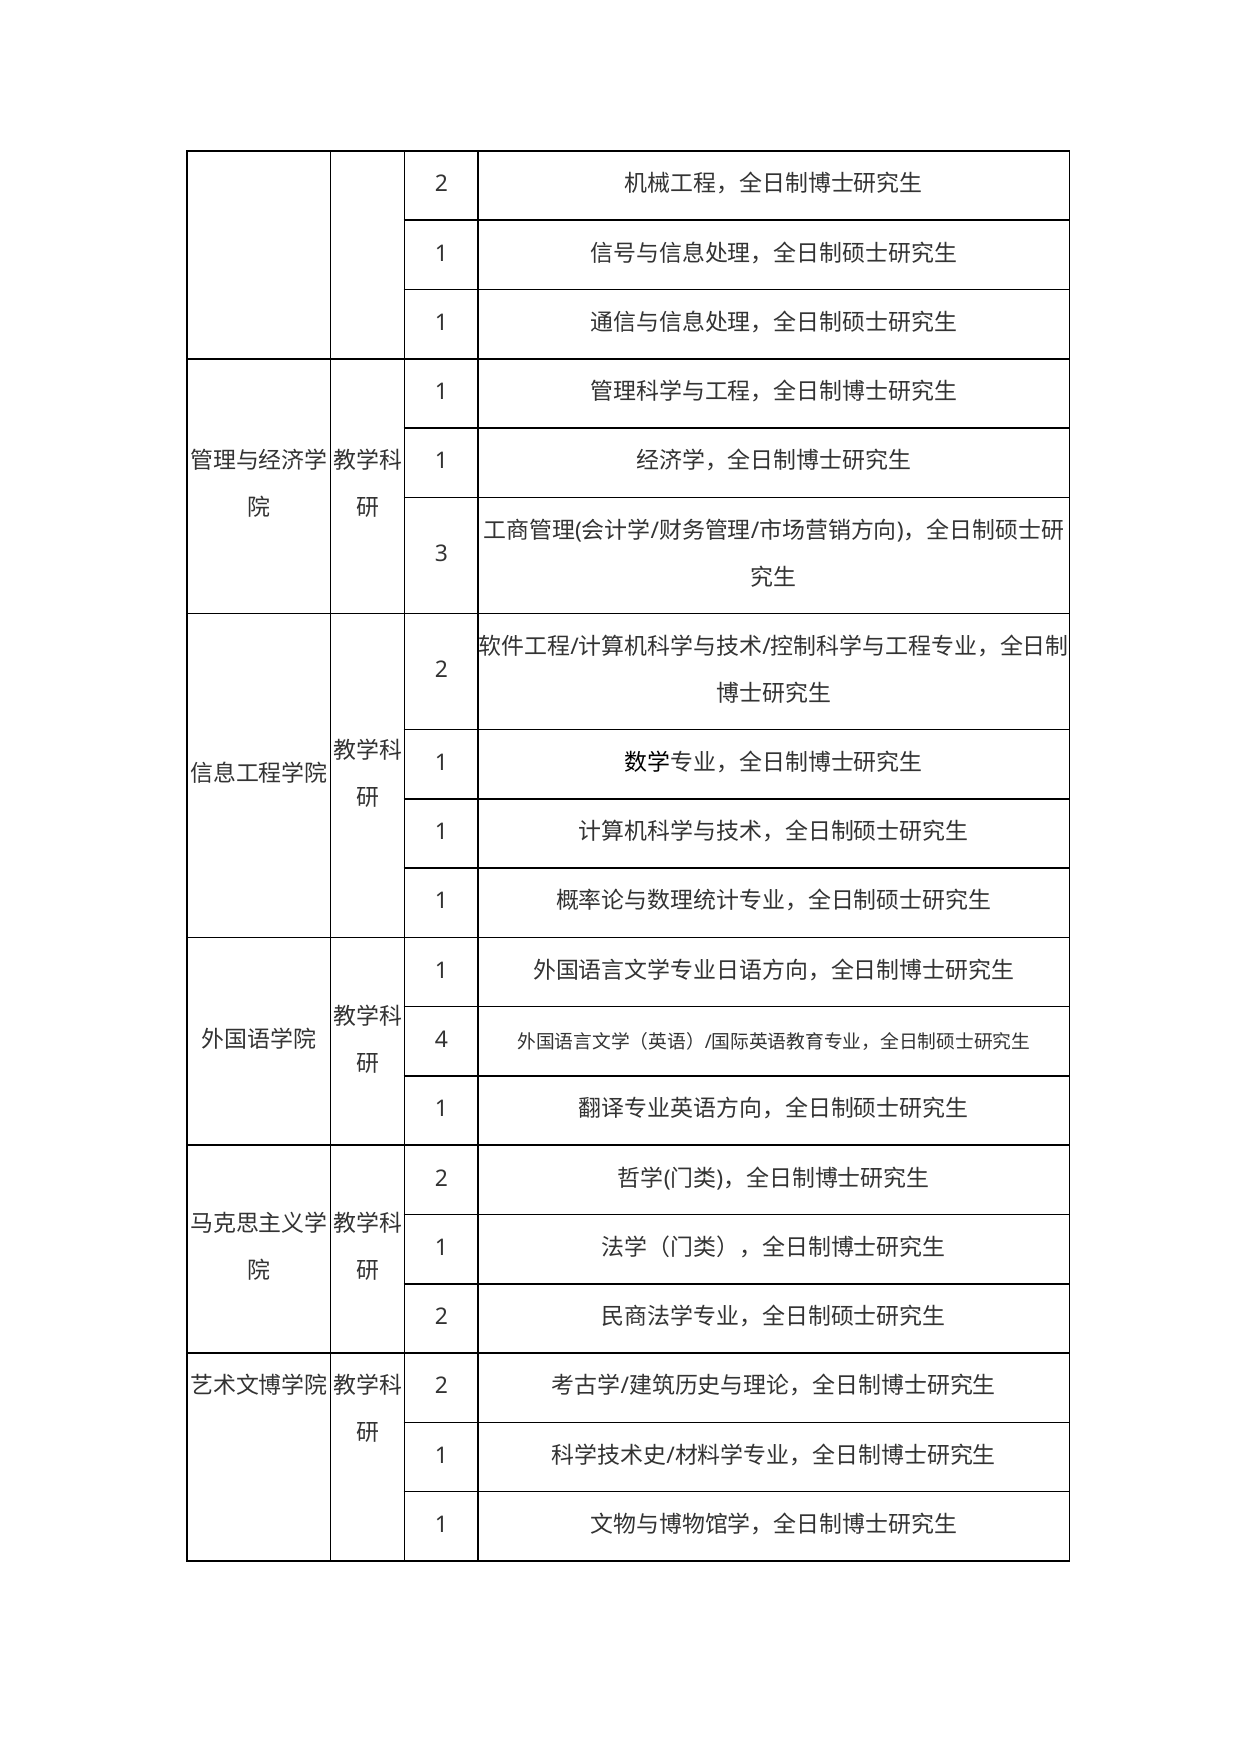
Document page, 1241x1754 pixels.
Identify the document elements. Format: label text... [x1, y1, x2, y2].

table_cell 翻译专业英语方向，全日制硕士研究生 [479, 1077, 1069, 1144]
table_cell 计算机科学与技术，全日制硕士研究生 [479, 800, 1069, 867]
table_cell 民商法学专业，全日制硕士研究生 [479, 1285, 1069, 1352]
table_cell 2 [405, 1146, 477, 1213]
table_cell 1 [405, 938, 477, 1006]
table_cell 1 [405, 1423, 477, 1491]
table_cell 教学科研 [331, 614, 404, 936]
table_cell 2 [405, 1285, 477, 1352]
table_cell 外国语学院 [188, 938, 330, 1144]
table_cell 1 [405, 221, 477, 288]
table_cell 1 [405, 290, 477, 358]
table_cell 1 [405, 1492, 477, 1560]
table_cell 科学技术史/材料学专业，全日制博士研究生 [479, 1423, 1069, 1491]
table_cell 考古学/建筑历史与理论，全日制博士研究生 [479, 1354, 1069, 1421]
table_cell 软件工程/计算机科学与技术/控制科学与工程专业，全日制博士研究生 [479, 614, 1069, 729]
table_cell 2 [405, 614, 477, 729]
table_cell 信号与信息处理，全日制硕士研究生 [479, 221, 1069, 288]
table_cell 1 [405, 869, 477, 936]
table_cell 教学科研 [331, 938, 404, 1144]
table_cell 教学科研 [331, 360, 404, 612]
table_cell 外国语言文学（英语）/国际英语教育专业，全日制硕士研究生 [479, 1007, 1069, 1075]
table_cell 哲学(门类)，全日制博士研究生 [479, 1146, 1069, 1213]
table_cell 教学科研 [331, 1146, 404, 1352]
table_cell 法学（门类），全日制博士研究生 [479, 1215, 1069, 1283]
table_cell 外国语言文学专业日语方向，全日制博士研究生 [479, 938, 1069, 1006]
table_cell 信息工程学院 [188, 614, 330, 936]
table_cell 管理科学与工程，全日制博士研究生 [479, 360, 1069, 427]
table_cell 1 [405, 429, 477, 496]
table_cell 4 [405, 1007, 477, 1075]
table_cell 机械工程，全日制博士研究生 [479, 152, 1069, 219]
table_cell 1 [405, 730, 477, 798]
table_cell 1 [405, 360, 477, 427]
table_cell 1 [405, 1215, 477, 1283]
table_cell 概率论与数理统计专业，全日制硕士研究生 [479, 869, 1069, 936]
table_cell 通信与信息处理，全日制硕士研究生 [479, 290, 1069, 358]
table_cell 马克思主义学院 [188, 1146, 330, 1352]
table_cell 管理与经济学院 [188, 360, 330, 612]
table_cell 工商管理(会计学/财务管理/市场营销方向)，全日制硕士研究生 [479, 498, 1069, 612]
table_cell 艺术文博学院 [188, 1354, 330, 1560]
table_cell 1 [405, 800, 477, 867]
table_cell 2 [405, 152, 477, 219]
table_cell 数学专业，全日制博士研究生 [479, 730, 1069, 798]
table_cell 1 [405, 1077, 477, 1144]
table_cell 教学科研 [331, 1354, 404, 1560]
table_cell 文物与博物馆学，全日制博士研究生 [479, 1492, 1069, 1560]
table_cell 2 [405, 1354, 477, 1421]
table_cell 3 [405, 498, 477, 612]
table_cell 经济学，全日制博士研究生 [479, 429, 1069, 496]
